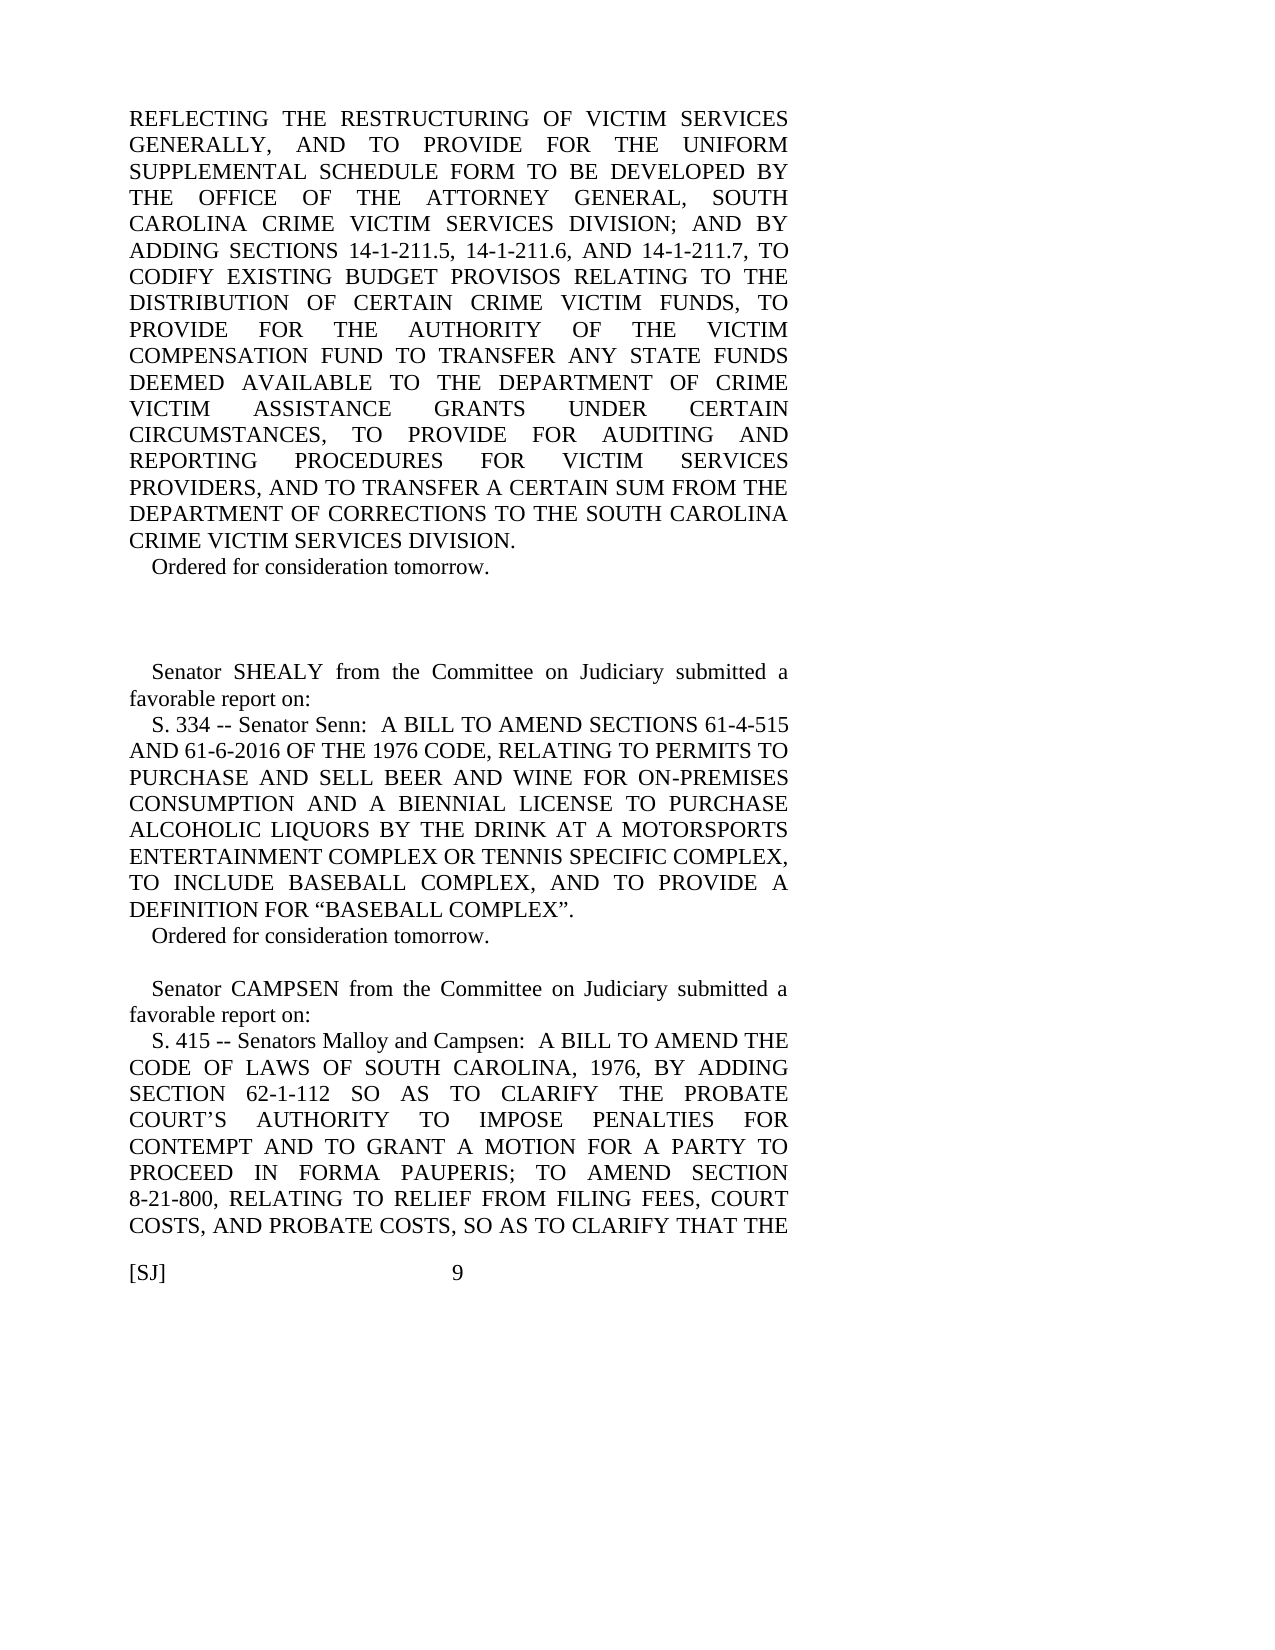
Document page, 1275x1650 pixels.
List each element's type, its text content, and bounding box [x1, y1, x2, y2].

text Ordered for consideration tomorrow. [129, 922, 789, 948]
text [129, 1027, 789, 1238]
text Senator CAMPSEN from the Committee on Judiciary submitted a favorable report on: [129, 975, 789, 1027]
text Ordered for consideration tomorrow. [129, 553, 789, 579]
text Senator SHEALY from the Committee on Judiciary submitted a favorable report on: [129, 658, 789, 711]
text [129, 105, 789, 553]
text S. 334 -- Senator Senn: A BILL TO AMEND SECTIONS 61-4-515 AND 61-6-2016 OF THE 1976 CODE, RELATING TO PERMITS TO PURCHASE AND SELL BEER AND WINE FOR ON-PREMISES CONSUMPTION AND A BIENNIAL LICENSE TO PURCHASE ALCOHOLIC LIQUORS BY THE DRINK AT A MOTORSPORTS ENTERTAINMENT COMPLEX OR TENNIS SPECIFIC COMPLEX, TO INCLUDE BASEBALL COMPLEX, AND TO PROVIDE A DEFINITION FOR “BASEBALL COMPLEX”. [129, 711, 789, 922]
